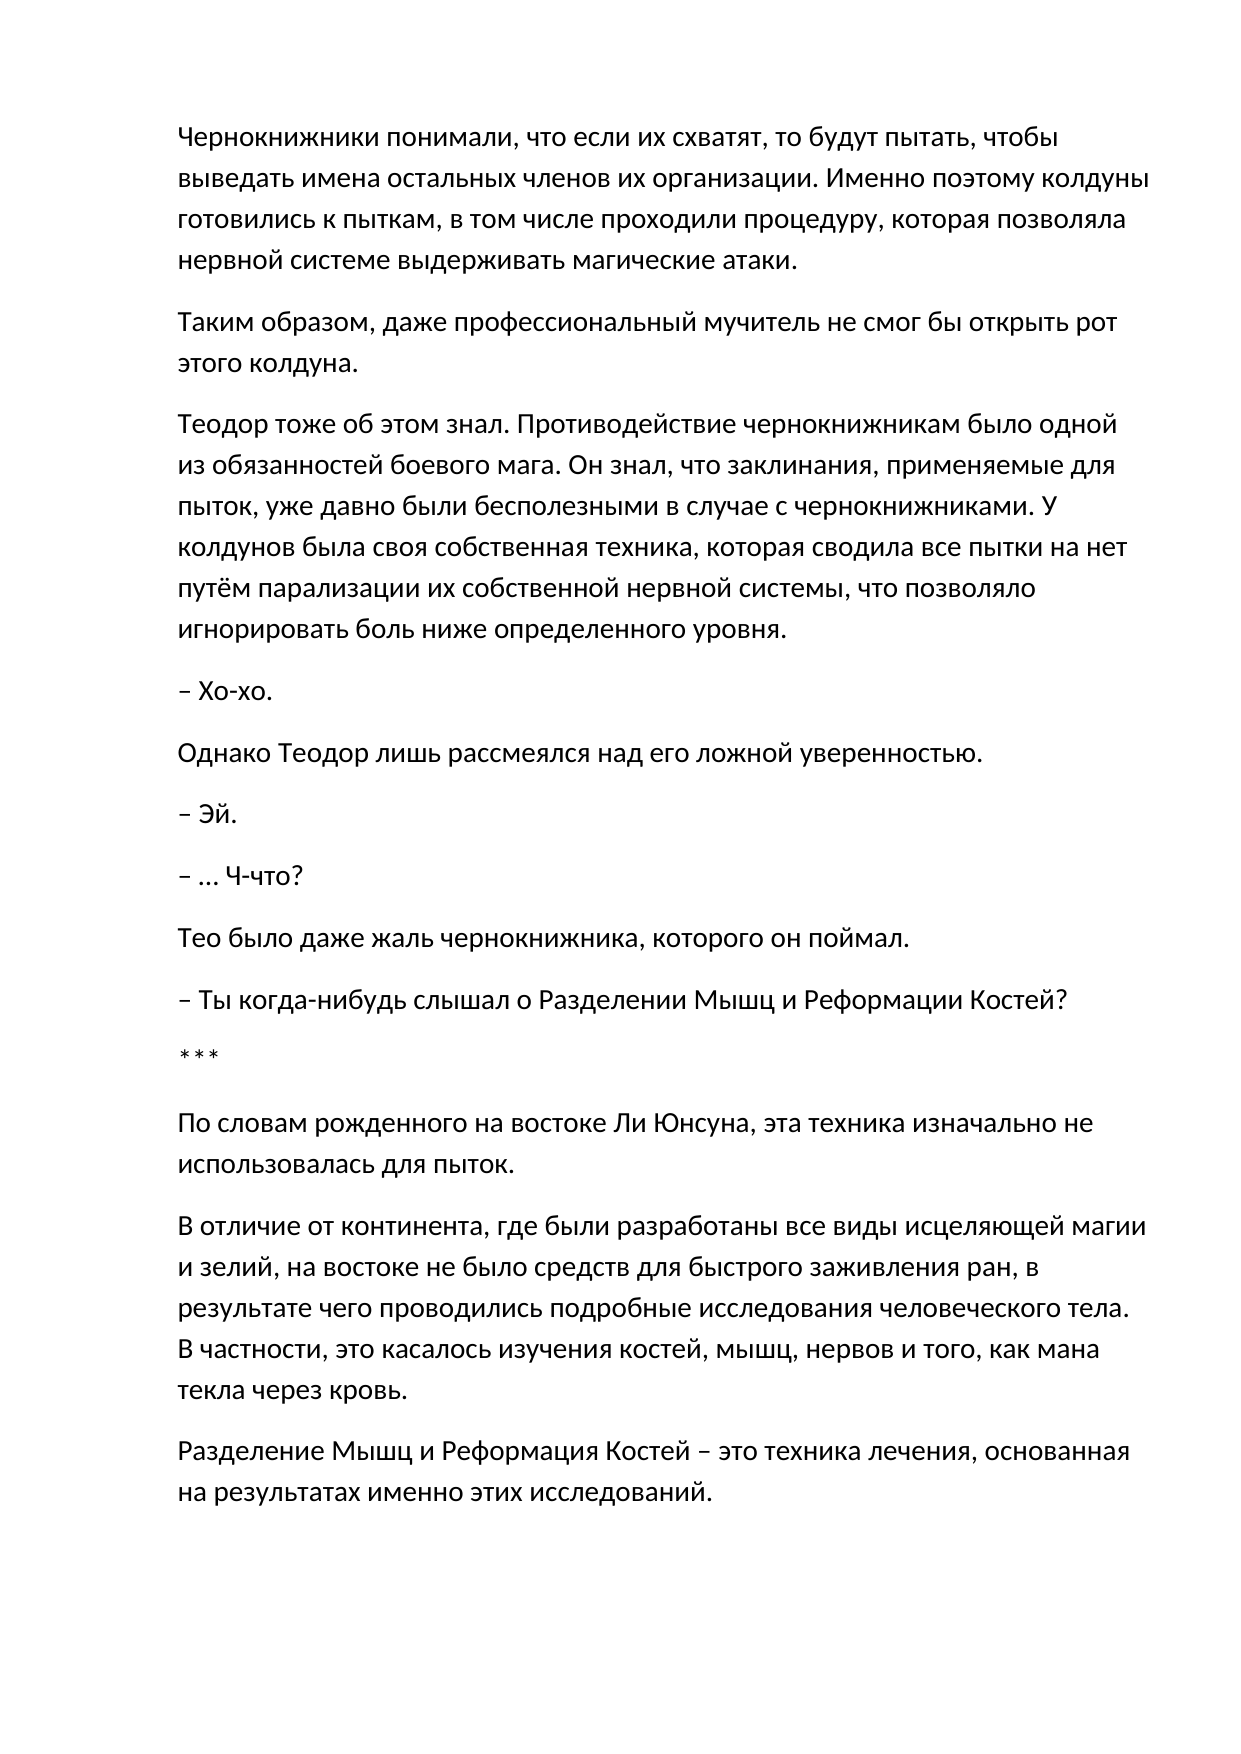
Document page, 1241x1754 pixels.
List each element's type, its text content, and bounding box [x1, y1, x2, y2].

text *** [177, 1042, 1152, 1078]
text По словам рожденного на востоке Ли Юнсуна, эта техника изначально не использовалась для пыток. [177, 1104, 1152, 1181]
text Чернокнижники понимали, что если их схватят, то будут пытать, чтобы выведать имена остальных членов их организации. Именно поэтому колдуны готовились к пыткам, в том числе проходили процедуру, которая позволяла нервной системе выдерживать магические атаки. [177, 118, 1152, 277]
text – Эй. [177, 795, 1152, 831]
text Разделение Мышц и Реформация Костей – это техника лечения, основанная на результатах именно этих исследований. [177, 1432, 1152, 1509]
text Тео было даже жаль чернокнижника, которого он поймал. [177, 919, 1152, 954]
text – Ты когда-нибудь слышал о Разделении Мышц и Реформации Костей? [177, 981, 1152, 1016]
text Однако Теодор лишь рассмеялся над его ложной уверенностью. [177, 734, 1152, 769]
text – … Ч-что? [177, 857, 1152, 893]
text – Хо-хо. [177, 672, 1152, 707]
text Теодор тоже об этом знал. Противодействие чернокнижникам было одной из обязанностей боевого мага. Он знал, что заклинания, применяемые для пыток, уже давно были бесполезными в случае с чернокнижниками. У колдунов была своя собственная техника, которая сводила все пытки на нет путём парализации их собственной нервной системы, что позволяло игнорировать боль ниже определенного уровня. [177, 405, 1152, 646]
text В отличие от континента, где были разработаны все виды исцеляющей магии и зелий, на востоке не было средств для быстрого заживления ран, в результате чего проводились подробные исследования человеческого тела. В частности, это касалось изучения костей, мышц, нервов и того, как мана текла через кровь. [177, 1207, 1152, 1406]
text Таким образом, даже профессиональный мучитель не смог бы открыть рот этого колдуна. [177, 303, 1152, 379]
